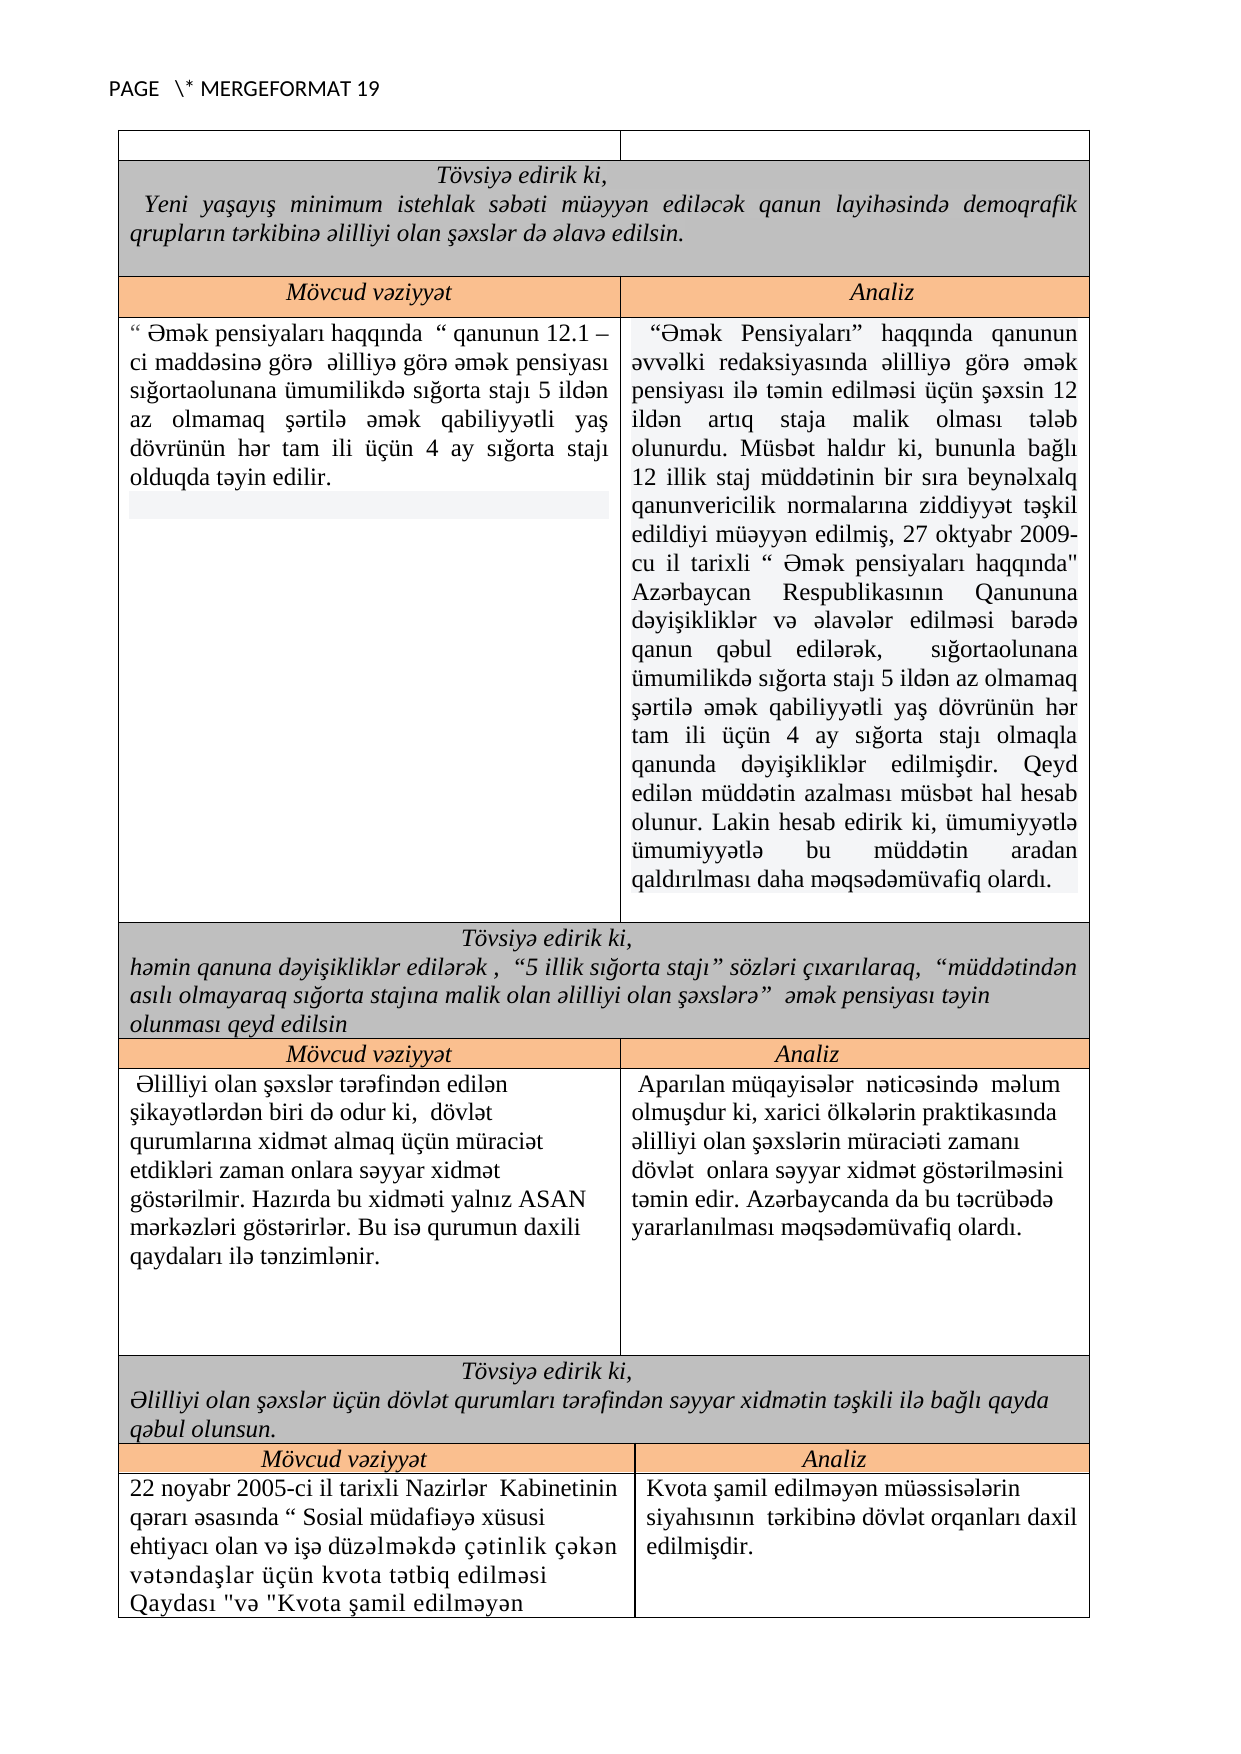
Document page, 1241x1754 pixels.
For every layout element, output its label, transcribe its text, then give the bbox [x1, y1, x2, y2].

table_cell Analiz [621, 1039, 1089, 1068]
table_cell Analiz [621, 277, 1089, 317]
table_cell Aparılan müqayisələr nəticəsində məlum olmuşdur ki, xarici ölkələrin praktikasında əlilliyi olan şəxslərin müraciəti zamanı dövlət onlara səyyar xidmət göstərilməsini təmin edir. Azərbaycanda da bu təcrübədə yararlanılması məqsədəmüvafiq olardı. [621, 1069, 1089, 1355]
table_cell Tövsiyə edirik ki, Əlilliyi olan şəxslər üçün dövlət qurumları tərəfindən səyyar xidmətin təşkili ilə bağlı qayda qəbul olunsun. [119, 1356, 1089, 1443]
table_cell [119, 131, 620, 159]
table_cell Tövsiyə edirik ki, həmin qanuna dəyişikliklər edilərək , “5 illik sığorta stajı” sözləri çıxarılaraq, “müddətindən asılı olmayaraq sığorta stajına malik olan əlilliyi olan şəxslərə” əmək pensiyası təyin olunması qeyd edilsin [119, 923, 1089, 1038]
table_cell Analiz [636, 1444, 1089, 1472]
table_cell “Əmək Pensiyaları” haqqında qanunun əvvəlki redaksiyasında əlilliyə görə əmək pensiyası ilə təmin edilməsi üçün şəxsin 12 ildən artıq staja malik olması tələb olunurdu. Müsbət haldır ki, bununla bağlı 12 illik staj müddətinin bir sıra beynəlxalq qanunvericilik normalarına ziddiyyət təşkil edildiyi müəyyən edilmiş, 27 oktyabr 2009-cu il tarixli “ Əmək pensiyaları haqqında" Azərbaycan Respublikasının Qanununa dəyişikliklər və əlavələr edilməsi barədə qanun qəbul edilərək, sığortaolunana ümumilikdə sığorta stajı 5 ildən az olmamaq şərtilə əmək qabiliyyətli yaş dövrünün hər tam ili üçün 4 ay sığorta stajı olmaqla qanunda dəyişikliklər edilmişdir. Qeyd edilən müddətin azalması müsbət hal hesab olunur. Lakin hesab edirik ki, ümumiyyətlə ümumiyyətlə bu müddətin aradan qaldırılması daha məqsədəmüvafiq olardı. [621, 318, 1089, 922]
table_cell Mövcud vəziyyət [119, 1039, 620, 1068]
table_cell Mövcud vəziyyət [119, 1444, 634, 1472]
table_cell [119, 1474, 634, 1617]
table_cell Əlilliyi olan şəxslər tərəfindən edilən şikayətlərdən biri də odur ki, dövlət qurumlarına xidmət almaq üçün müraciət etdikləri zaman onlara səyyar xidmət göstərilmir. Hazırda bu xidməti yalnız ASAN mərkəzləri göstərirlər. Bu isə qurumun daxili qaydaları ilə tənzimlənir. [119, 1069, 620, 1355]
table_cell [621, 131, 1089, 159]
table_cell Tövsiyə edirik ki, Yeni yaşayış minimum istehlak səbəti müəyyən ediləcək qanun layihəsində demoqrafik qrupların tərkibinə əlilliyi olan şəxslər də əlavə edilsin. [119, 161, 1089, 276]
table_cell Mövcud vəziyyət [119, 277, 620, 317]
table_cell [636, 1474, 1089, 1617]
table_cell “ Əmək pensiyaları haqqında “ qanunun 12.1 –ci maddəsinə görə əlilliyə görə əmək pensiyası sığortaolunana ümumilikdə sığorta stajı 5 ildən az olmamaq şərtilə əmək qabiliyyətli yaş dövrünün hər tam ili üçün 4 ay sığorta stajı olduqda təyin edilir. [119, 318, 620, 922]
